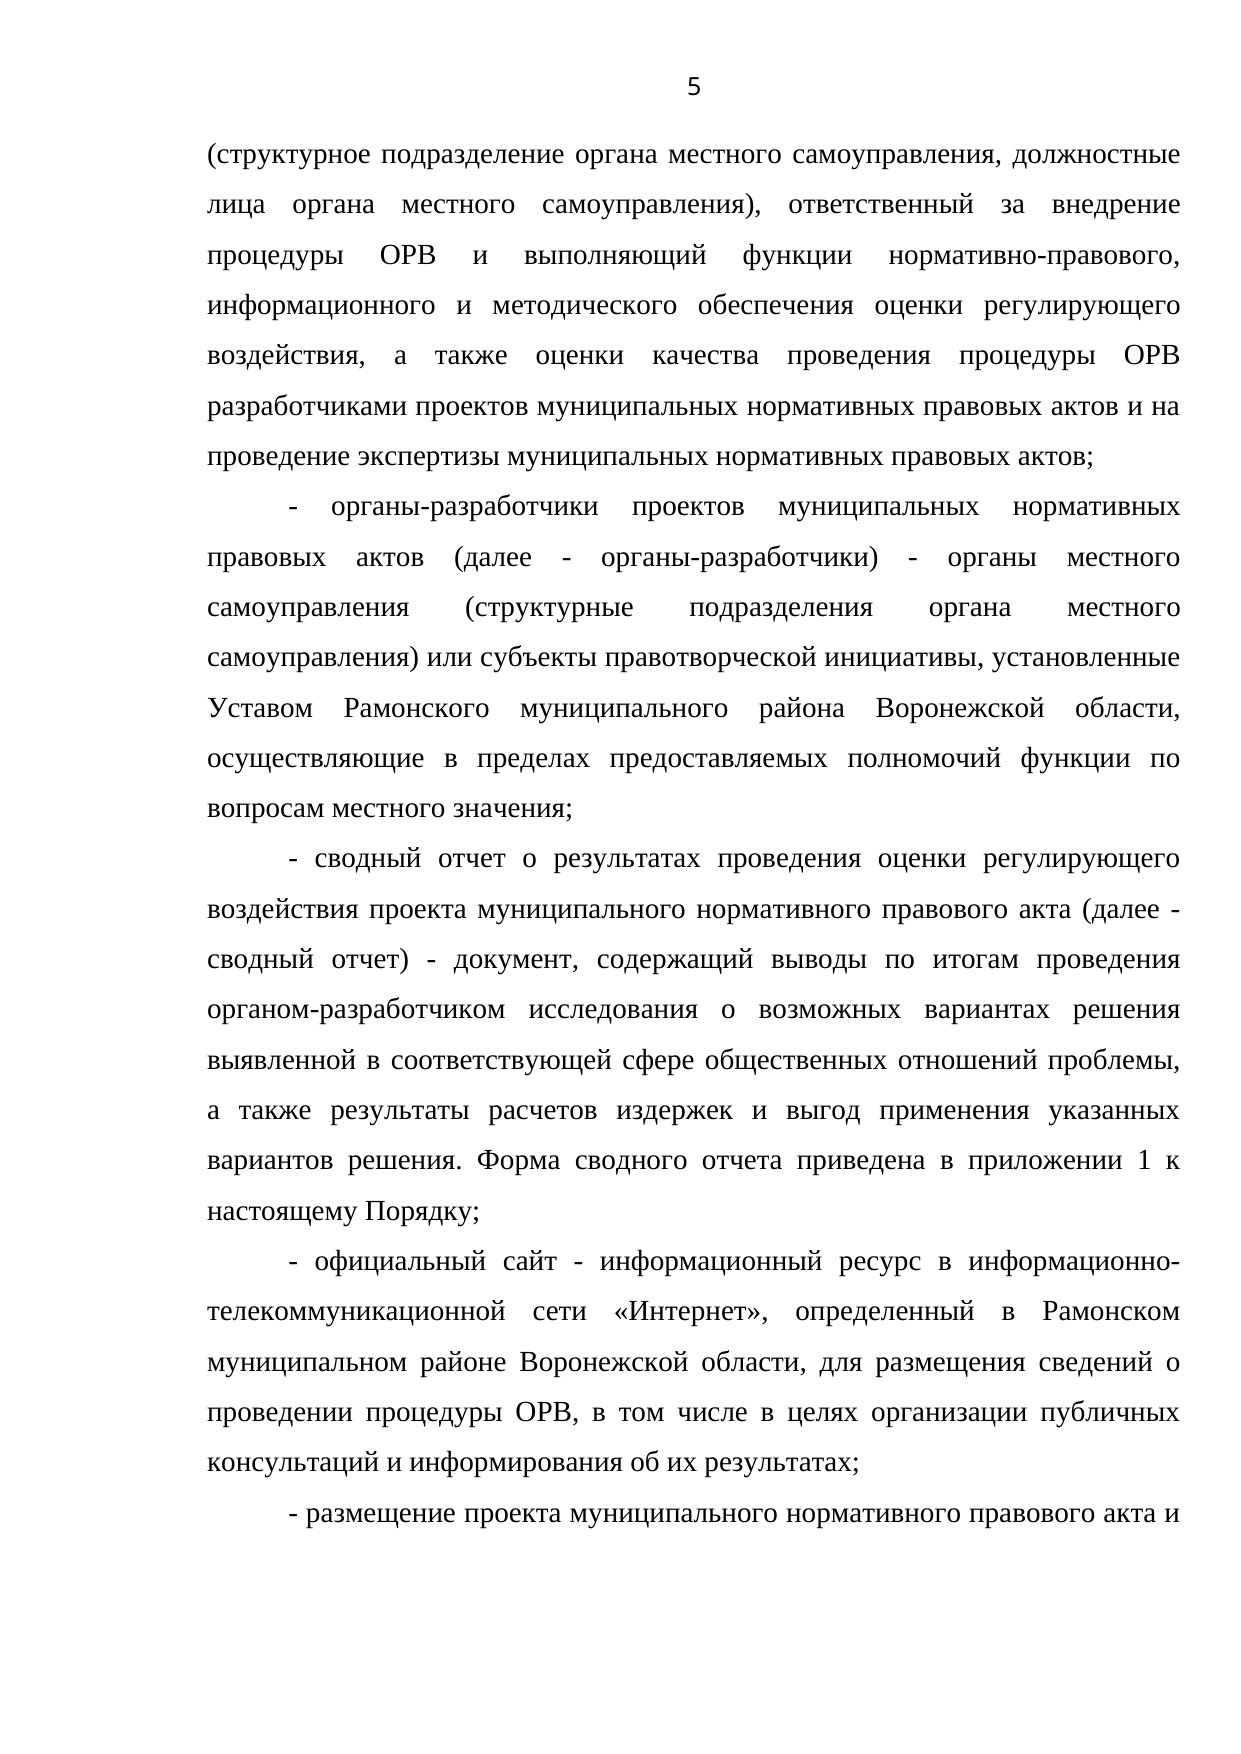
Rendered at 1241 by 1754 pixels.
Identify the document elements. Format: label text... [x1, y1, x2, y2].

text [207, 136, 1181, 472]
text - органы-разработчики проектов муниципальных нормативных правовых актов (далее - органы-разработчики) - органы местного самоуправления (структурные подразделения органа местного самоуправления) или субъекты правотворческой инициативы, установленные Уставом Рамонского муниципального района Воронежской области, осуществляющие в пределах предоставляемых полномочий функции по вопросам местного значения; [207, 488, 1181, 824]
text - официальный сайт - информационный ресурс в информационно- телекоммуникационной сети «Интернет», определенный в Рамонском муниципальном районе Воронежской области, для размещения сведений о проведении процедуры ОРВ, в том числе в целях организации публичных консультаций и информирования об их результатах; [207, 1243, 1181, 1478]
text - сводный отчет о результатах проведения оценки регулирующего воздействия проекта муниципального нормативного правового акта (далее - сводный отчет) - документ, содержащий выводы по итогам проведения органом-разработчиком исследования о возможных вариантах решения выявленной в соответствующей сфере общественных отношений проблемы, а также результаты расчетов издержек и выгод применения указанных вариантов решения. Форма сводного отчета приведена в приложении 1 к настоящему Порядку; [207, 841, 1181, 1226]
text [207, 1495, 1181, 1528]
